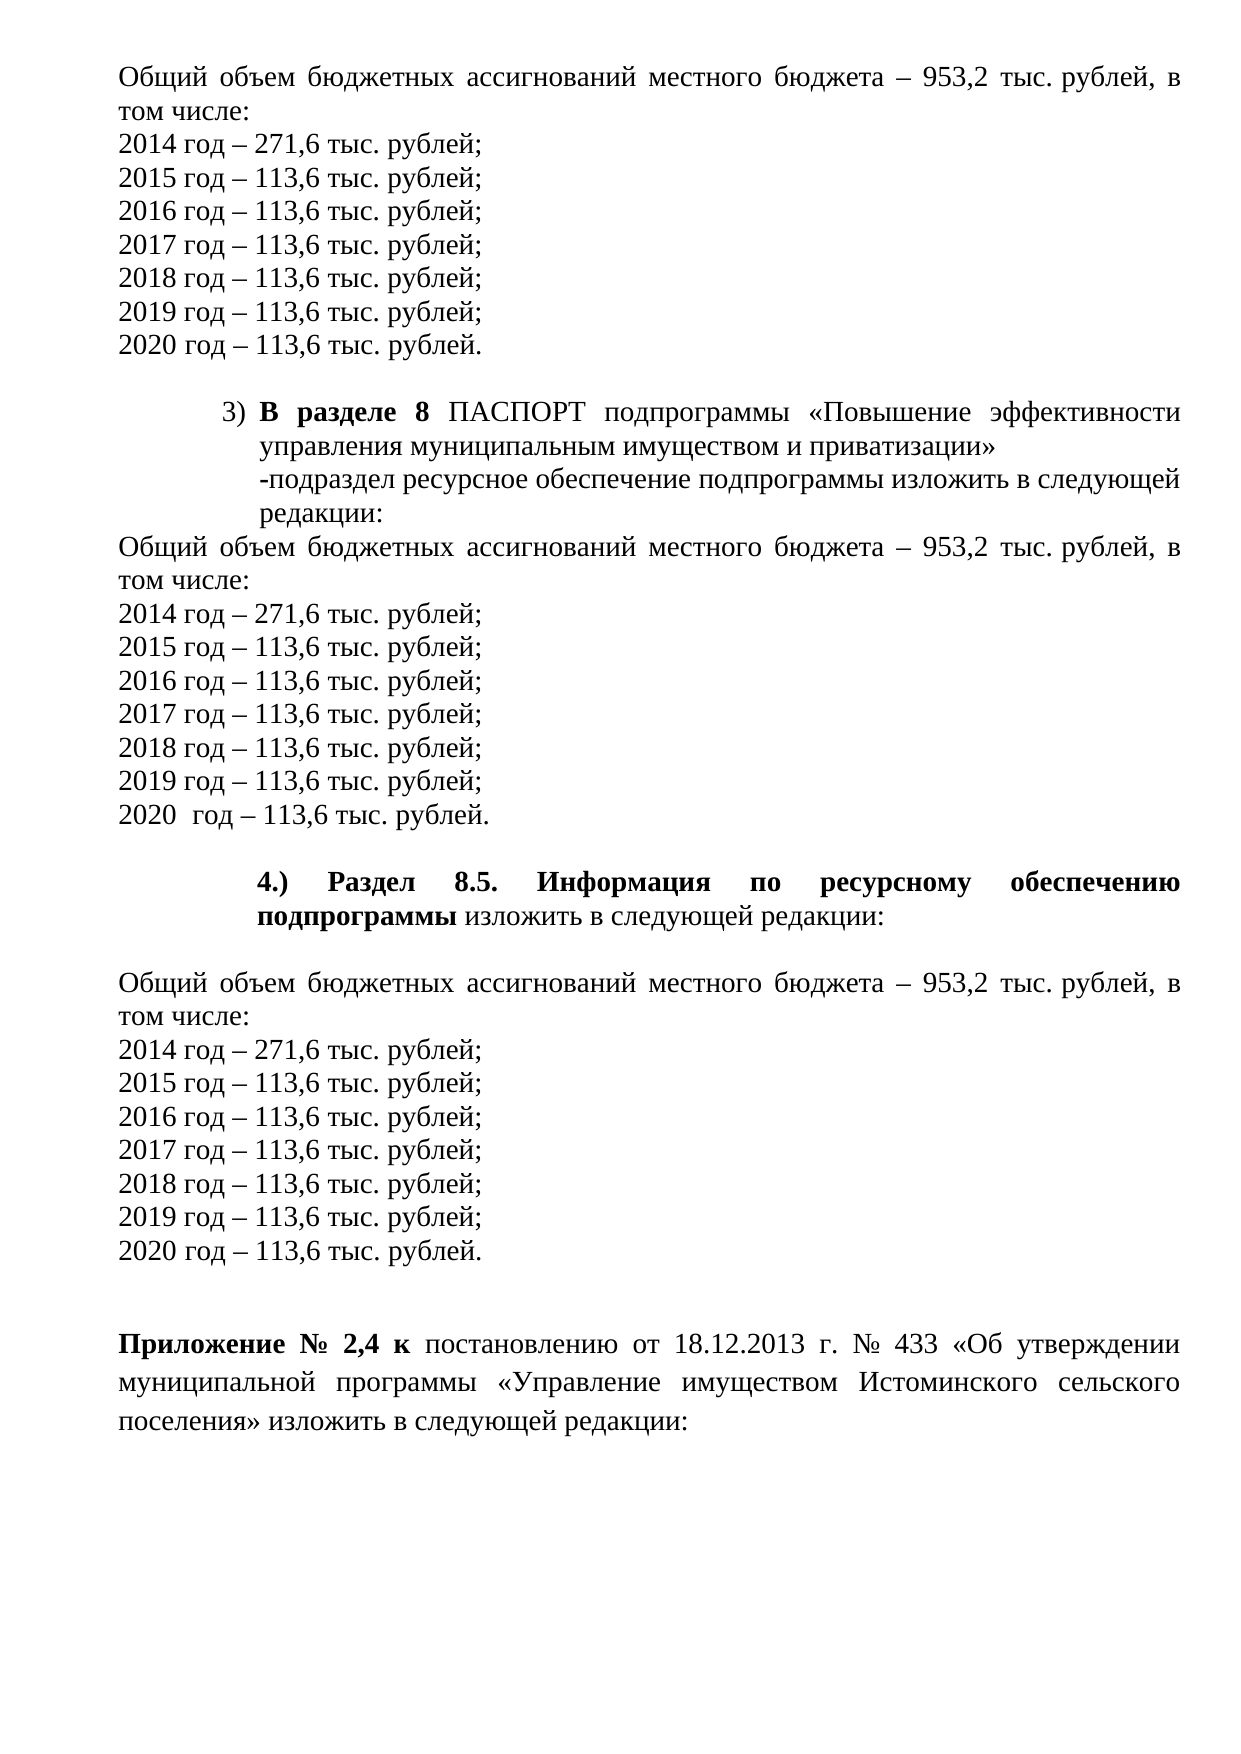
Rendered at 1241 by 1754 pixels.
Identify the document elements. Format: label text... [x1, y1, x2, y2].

list год – 113,6 тыс. рублей. [118, 1233, 1181, 1267]
text Общий объем бюджетных ассигнований местного бюджета – 953,2 тыс. рублей, в том числе: [118, 965, 1181, 1032]
text 2016 год – 113,6 тыс. рублей; [118, 193, 1181, 227]
text 2014 год – 271,6 тыс. рублей; [118, 126, 1181, 160]
text 2019 год – 113,6 тыс. рублей; [118, 1199, 1181, 1233]
text Общий объем бюджетных ассигнований местного бюджета – 953,2 тыс. рублей, в том числе: [118, 529, 1181, 596]
list 4.) Раздел 8.5. Информация по ресурсному обеспечению подпрограммы изложить в следующей редакции: [257, 864, 1181, 931]
text 2014 год – 271,6 тыс. рублей; [118, 596, 1181, 629]
list год – 113,6 тыс. рублей. [118, 327, 1181, 361]
text Общий объем бюджетных ассигнований местного бюджета – 953,2 тыс. рублей, в том числе: [118, 59, 1181, 126]
text 2018 год – 113,6 тыс. рублей; [118, 260, 1181, 294]
text 2015 год – 113,6 тыс. рублей; [118, 1065, 1181, 1099]
text 2018 год – 113,6 тыс. рублей; [118, 1166, 1181, 1199]
text 2016 год – 113,6 тыс. рублей; [118, 1099, 1181, 1132]
list В разделе 8 ПАСПОРТ подпрограммы «Повышение эффективности управления муниципальным имуществом и приватизации» [222, 394, 1181, 462]
text 2019 год – 113,6 тыс. рублей; [118, 294, 1181, 327]
text 2015 год – 113,6 тыс. рублей; [118, 629, 1181, 663]
text 2019 год – 113,6 тыс. рублей; [118, 763, 1181, 797]
text 2016 год – 113,6 тыс. рублей; [118, 663, 1181, 696]
text 2015 год – 113,6 тыс. рублей; [118, 160, 1181, 193]
text Приложение № 2,4 к постановлению от 18.12.2013 г. № 433 «Об утверждении муниципальной программы «Управление имуществом Истоминского сельского поселения» изложить в следующей редакции: [118, 1326, 1181, 1437]
text 2017 год – 113,6 тыс. рублей; [118, 1132, 1181, 1166]
text 2017 год – 113,6 тыс. рублей; [118, 227, 1181, 260]
text 2018 год – 113,6 тыс. рублей; [118, 730, 1181, 763]
list -подраздел ресурсное обеспечение подпрограммы изложить в следующей редакции: [259, 462, 1181, 529]
text 2017 год – 113,6 тыс. рублей; [118, 696, 1181, 730]
text 2014 год – 271,6 тыс. рублей; [118, 1032, 1181, 1065]
list год – 113,6 тыс. рублей. [118, 797, 1181, 831]
